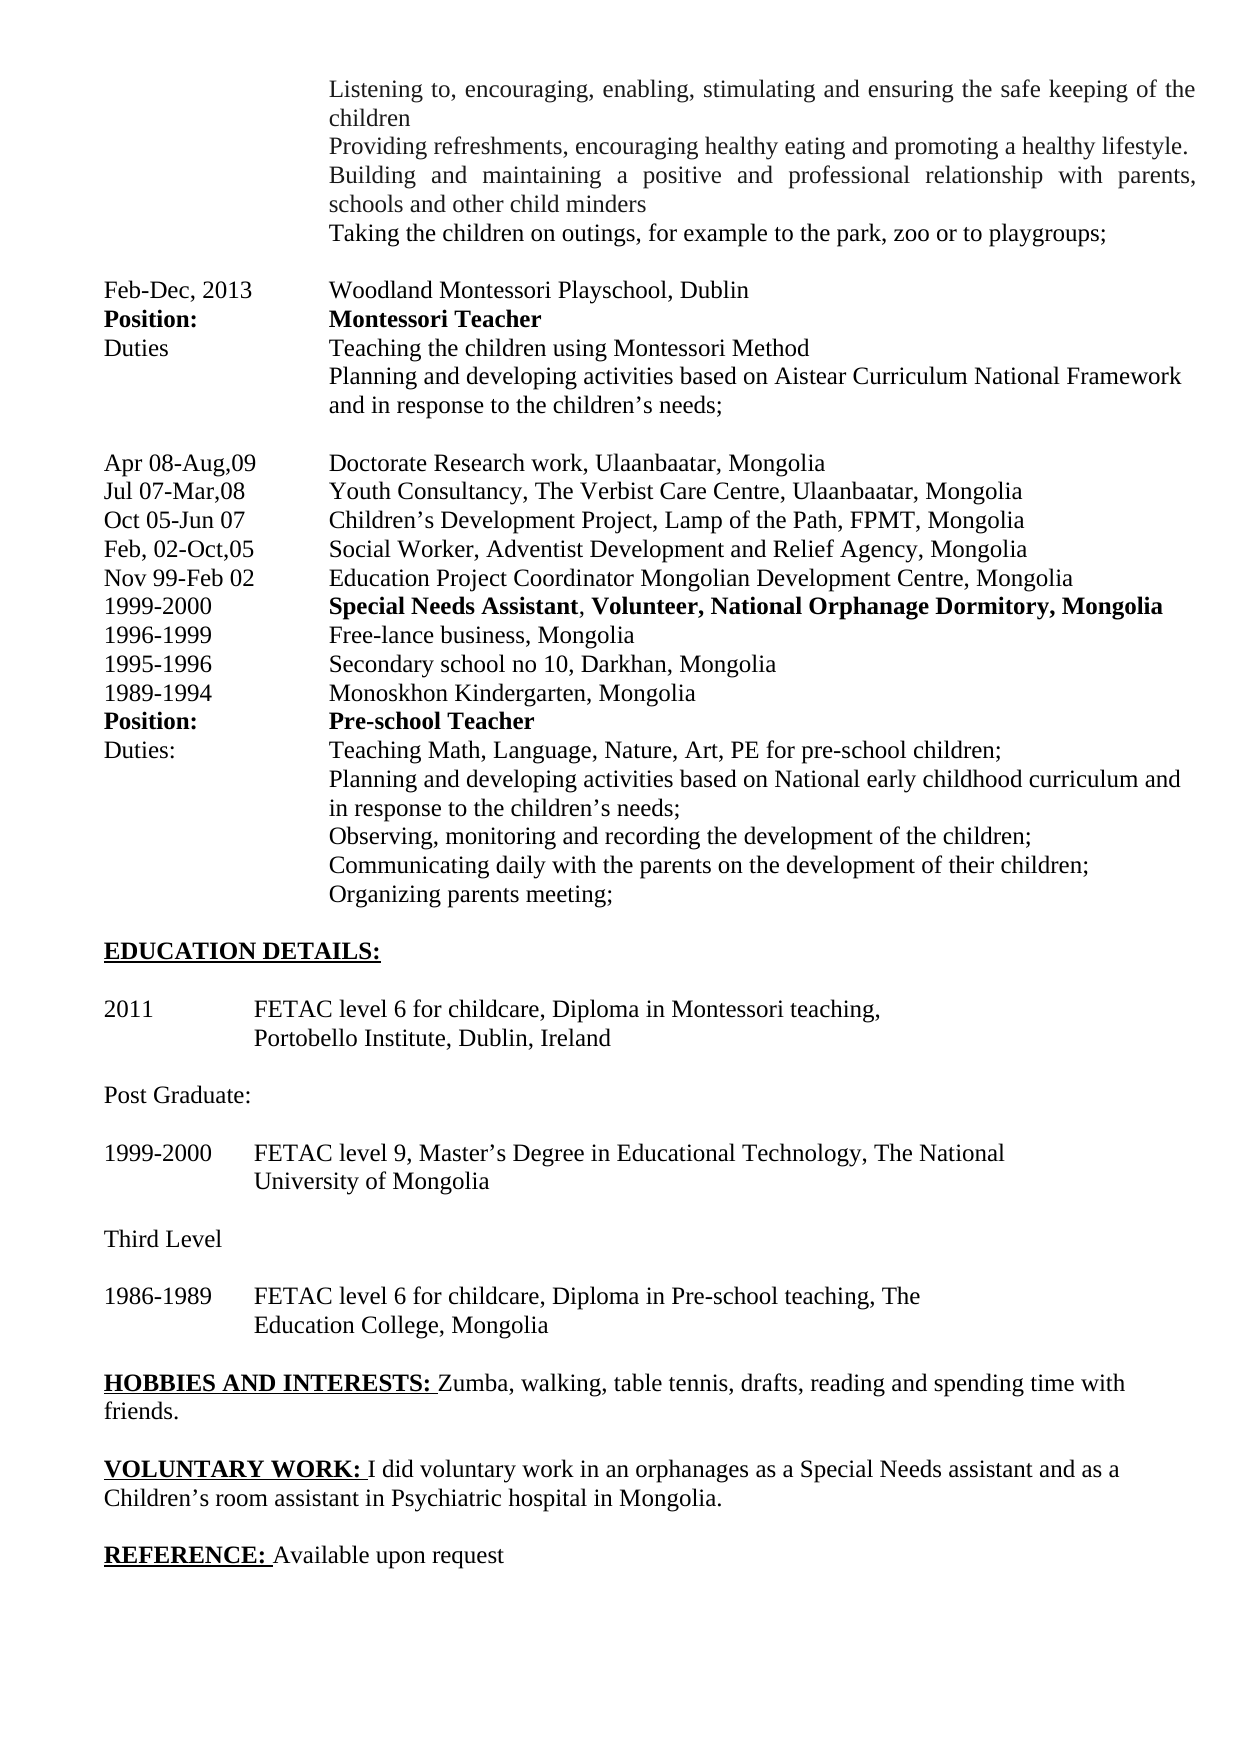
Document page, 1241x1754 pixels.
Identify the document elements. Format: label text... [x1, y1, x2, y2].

text EDUCATION DETAILS: [103, 936, 1197, 965]
text Oct 05-Jun 07 Children’s Development Project, Lamp of the Path, FPMT, Mongolia [103, 505, 1197, 534]
text Feb-Dec, 2013 Woodland Montessori Playschool, Dublin [103, 275, 1197, 304]
text Planning and developing activities based on Aistear Curriculum National Framework and in response to the children’s needs; [328, 361, 1197, 419]
text Nov 99-Feb 02 Education Project Coordinator Mongolian Development Centre, Mongolia [103, 563, 1197, 591]
text Planning and developing activities based on National early childhood curriculum and in response to the children’s needs; [328, 764, 1197, 821]
text Listening to, encouraging, enabling, stimulating and ensuring the safe keeping of the children [328, 74, 1197, 131]
text Organizing parents meeting; [291, 879, 1197, 908]
text 1986-1989 FETAC level 6 for childcare, Diploma in Pre-school teaching, The Education College, Mongolia [103, 1281, 1197, 1339]
text REFERENCE: Available upon request [103, 1540, 1197, 1569]
text HOBBIES AND INTERESTS: Zumba, walking, table tennis, drafts, reading and spending time with friends. [103, 1368, 1197, 1425]
text 1999-2000 Special Needs Assistant, Volunteer, National Orphanage Dormitory, Mongolia [103, 591, 1197, 620]
text Feb, 02-Oct,05 Social Worker, Adventist Development and Relief Agency, Mongolia [103, 534, 1197, 563]
text Duties: Teaching Math, Language, Nature, Art, PE for pre-school children; [103, 735, 1197, 764]
text Building and maintaining a positive and professional relationship with parents, schools and other child minders [328, 160, 1197, 218]
text Providing refreshments, encouraging healthy eating and promoting a healthy lifestyle. [328, 131, 1197, 160]
text Position: Pre-school Teacher [103, 706, 1197, 735]
text VOLUNTARY WORK: I did voluntary work in an orphanages as a Special Needs assistant and as a Children’s room assistant in Psychiatric hospital in Mongolia. [103, 1454, 1197, 1511]
text Apr 08-Aug,09 Doctorate Research work, Ulaanbaatar, Mongolia [103, 448, 1197, 476]
text 1989-1994 Monoskhon Kindergarten, Mongolia [103, 678, 1197, 706]
text Observing, monitoring and recording the development of the children; [291, 821, 1197, 850]
text Jul 07-Mar,08 Youth Consultancy, The Verbist Care Centre, Ulaanbaatar, Mongolia [103, 476, 1197, 505]
text Post Graduate: [103, 1080, 1197, 1109]
text Third Level [103, 1224, 1197, 1253]
text University of Mongolia [103, 1166, 1197, 1195]
text 1995-1996 Secondary school no 10, Darkhan, Mongolia [103, 649, 1197, 678]
text Taking the children on outings, for example to the park, zoo or to playgroups; [291, 218, 1197, 246]
text Communicating daily with the parents on the development of their children; [253, 850, 1197, 879]
text Position: Montessori Teacher [103, 304, 1197, 333]
text 2011 FETAC level 6 for childcare, Diploma in Montessori teaching, Portobello Institute, Dublin, Ireland [103, 994, 1197, 1051]
text Duties Teaching the children using Montessori Method [103, 333, 1197, 361]
text 1999-2000 FETAC level 9, Master’s Degree in Educational Technology, The National [103, 1138, 1197, 1166]
text 1996-1999 Free-lance business, Mongolia [103, 620, 1197, 649]
